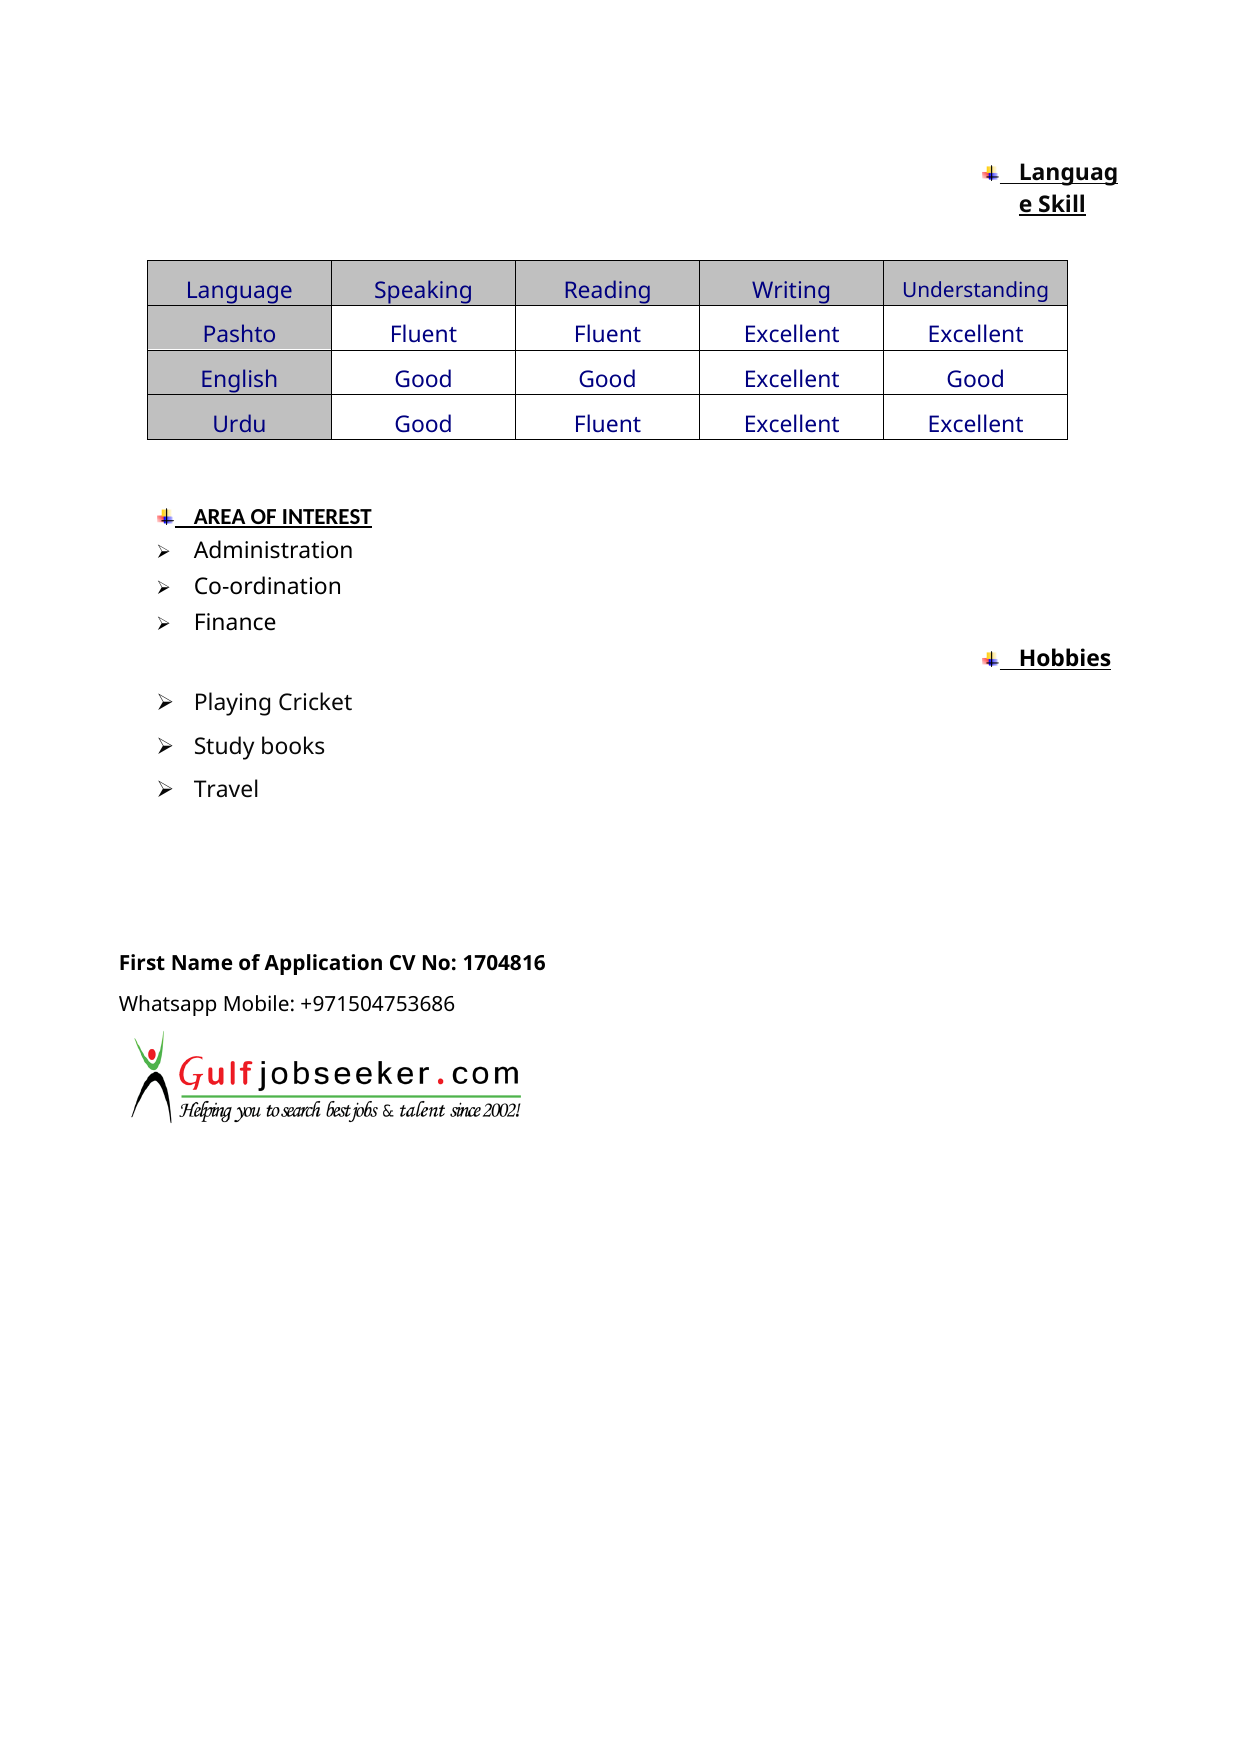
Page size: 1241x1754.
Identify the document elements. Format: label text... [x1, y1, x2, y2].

table_cell Excellent [884, 395, 1067, 439]
table_cell Good [884, 351, 1067, 394]
picture [982, 164, 999, 181]
table_cell Pashto [148, 306, 331, 349]
table_cell Fluent [516, 306, 699, 349]
table_header Reading [516, 261, 699, 305]
table_cell Good [332, 351, 515, 394]
picture [982, 650, 999, 667]
list Hobbies [981, 642, 1128, 673]
list Study books [156, 729, 1128, 761]
list Co-ordination [156, 570, 1128, 601]
text First Name of Application CV No: 1704816 [118, 948, 1128, 977]
table_cell Good [332, 395, 515, 439]
text Whatsapp Mobile: +971504753686 [118, 989, 1128, 1018]
table_cell Fluent [332, 306, 515, 349]
list AREA OF INTEREST [156, 502, 1128, 530]
list Finance [156, 606, 1128, 637]
picture [118, 1030, 545, 1126]
table_header Writing [700, 261, 883, 305]
table_header Language [148, 261, 331, 305]
table_cell Excellent [700, 306, 883, 349]
list Playing Cricket [156, 686, 1128, 717]
table_header Speaking [332, 261, 515, 305]
table_cell Excellent [700, 395, 883, 439]
table_cell English [148, 351, 331, 394]
table_cell Excellent [884, 306, 1067, 349]
list Administration [156, 534, 1128, 566]
table_cell Excellent [700, 351, 883, 394]
table_cell Urdu [148, 395, 331, 439]
list Travel [156, 773, 1128, 804]
picture [157, 507, 174, 525]
table_cell Good [516, 351, 699, 394]
table_header Understanding [884, 261, 1067, 305]
list Language Skill [981, 156, 1128, 219]
table_cell Fluent [516, 395, 699, 439]
